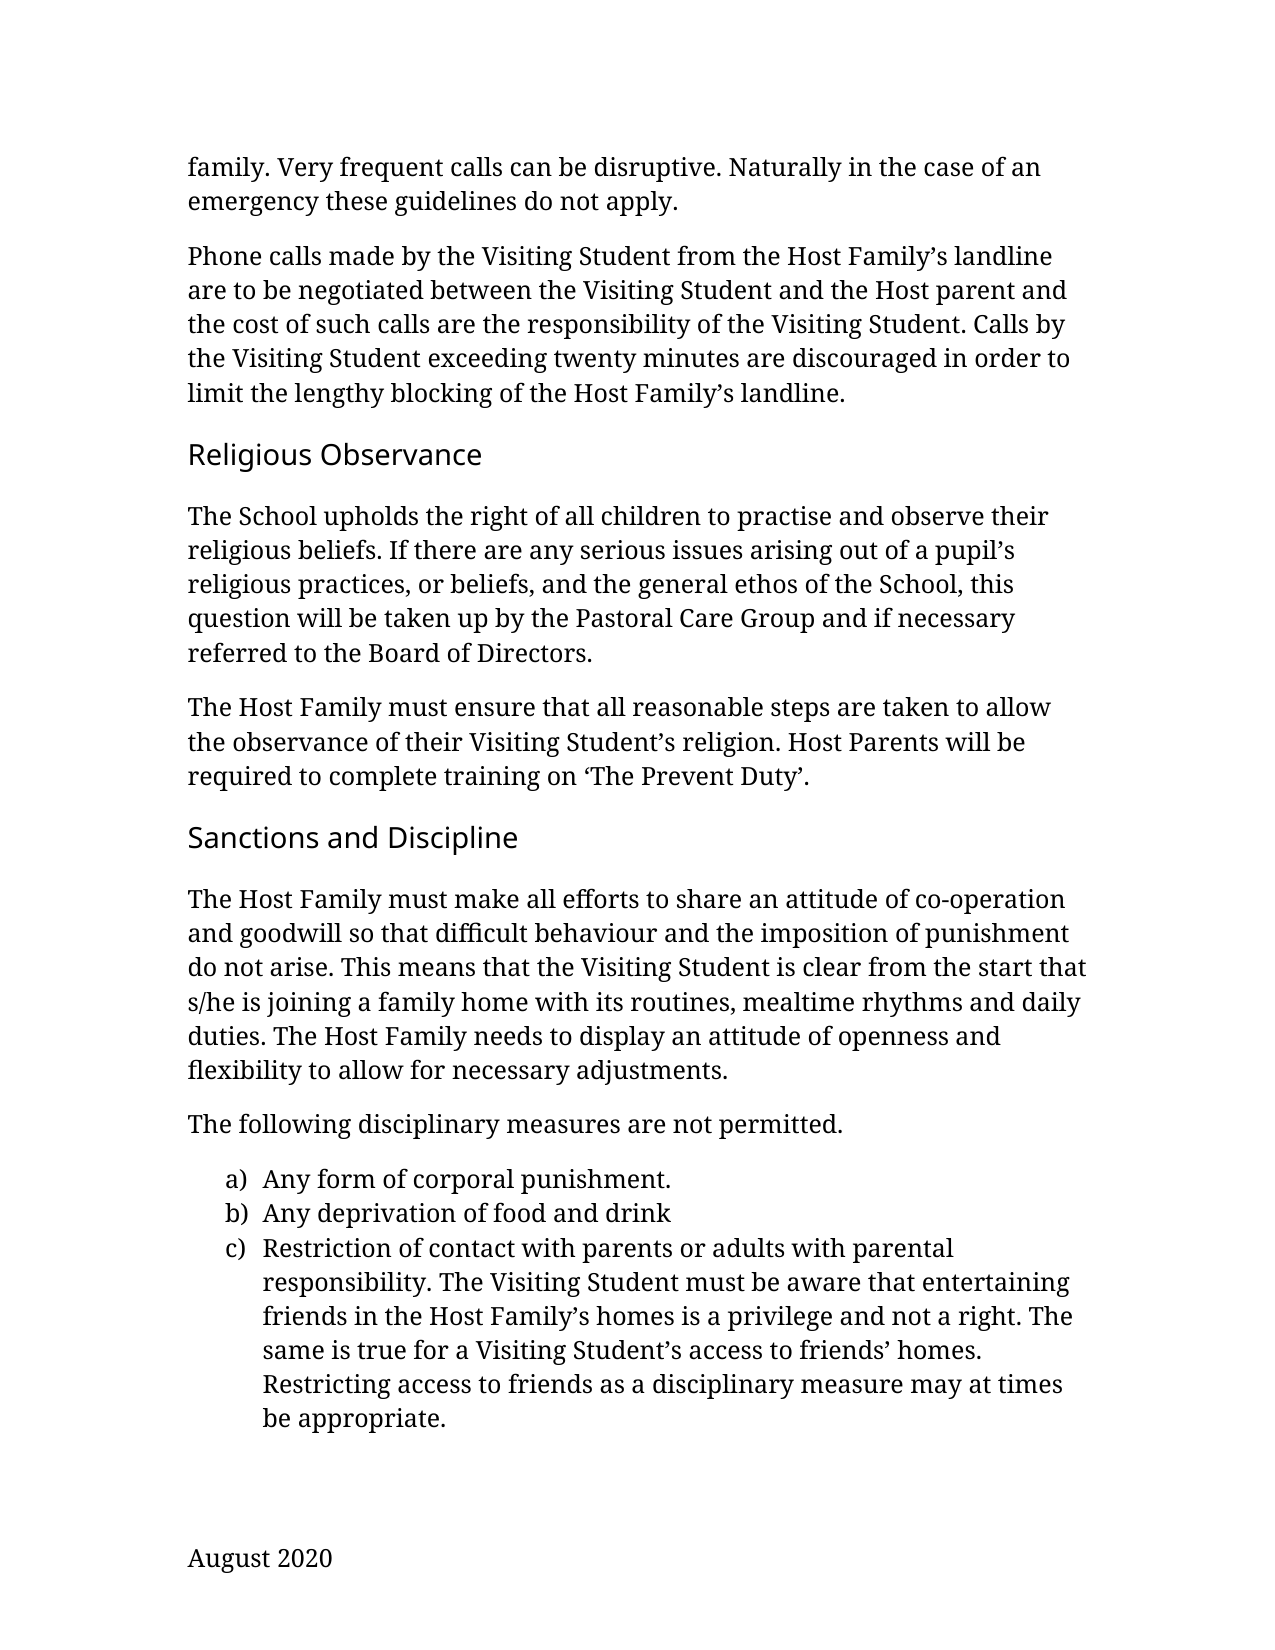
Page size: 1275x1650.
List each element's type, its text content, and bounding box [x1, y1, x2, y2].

list Any deprivation of food and drink [225, 1196, 1087, 1230]
text The Host Family must make all efforts to share an attitude of co-operation and goodwill so that difficult behaviour and the imposition of punishment do not arise. This means that the Visiting Student is clear from the start that s/he is joining a family home with its routines, mealtime rhythms and daily duties. The Host Family needs to display an attitude of openness and flexibility to allow for necessary adjustments. [187, 882, 1087, 1086]
text The following disciplinary measures are not permitted. [187, 1107, 1087, 1141]
list Restriction of contact with parents or adults with parental responsibility. The Visiting Student must be aware that entertaining friends in the Host Family’s homes is a privilege and not a right. The same is true for a Visiting Student’s access to friends’ homes. Restricting access to friends as a disciplinary measure may at times be appropriate. [225, 1230, 1087, 1434]
text Phone calls made by the Visiting Student from the Host Family’s landline are to be negotiated between the Visiting Student and the Host parent and the cost of such calls are the responsibility of the Visiting Student. Calls by the Visiting Student exceeding twenty minutes are discouraged in order to limit the lengthy blocking of the Host Family’s landline. [187, 239, 1087, 409]
subtitle Religious Observance [187, 434, 1087, 474]
text The Host Family must ensure that all reasonable steps are taken to allow the observance of their Visiting Student’s religion. Host Parents will be required to complete training on ‘The Prevent Duty’. [187, 690, 1087, 792]
subtitle Sanctions and Discipline [187, 817, 1087, 857]
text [187, 150, 1087, 218]
text The School upholds the right of all children to practise and observe their religious beliefs. If there are any serious issues arising out of a pupil’s religious practices, or beliefs, and the general ethos of the School, this question will be taken up by the Pastoral Care Group and if necessary referred to the Board of Directors. [187, 499, 1087, 669]
list Any form of corporal punishment. [225, 1162, 1087, 1196]
